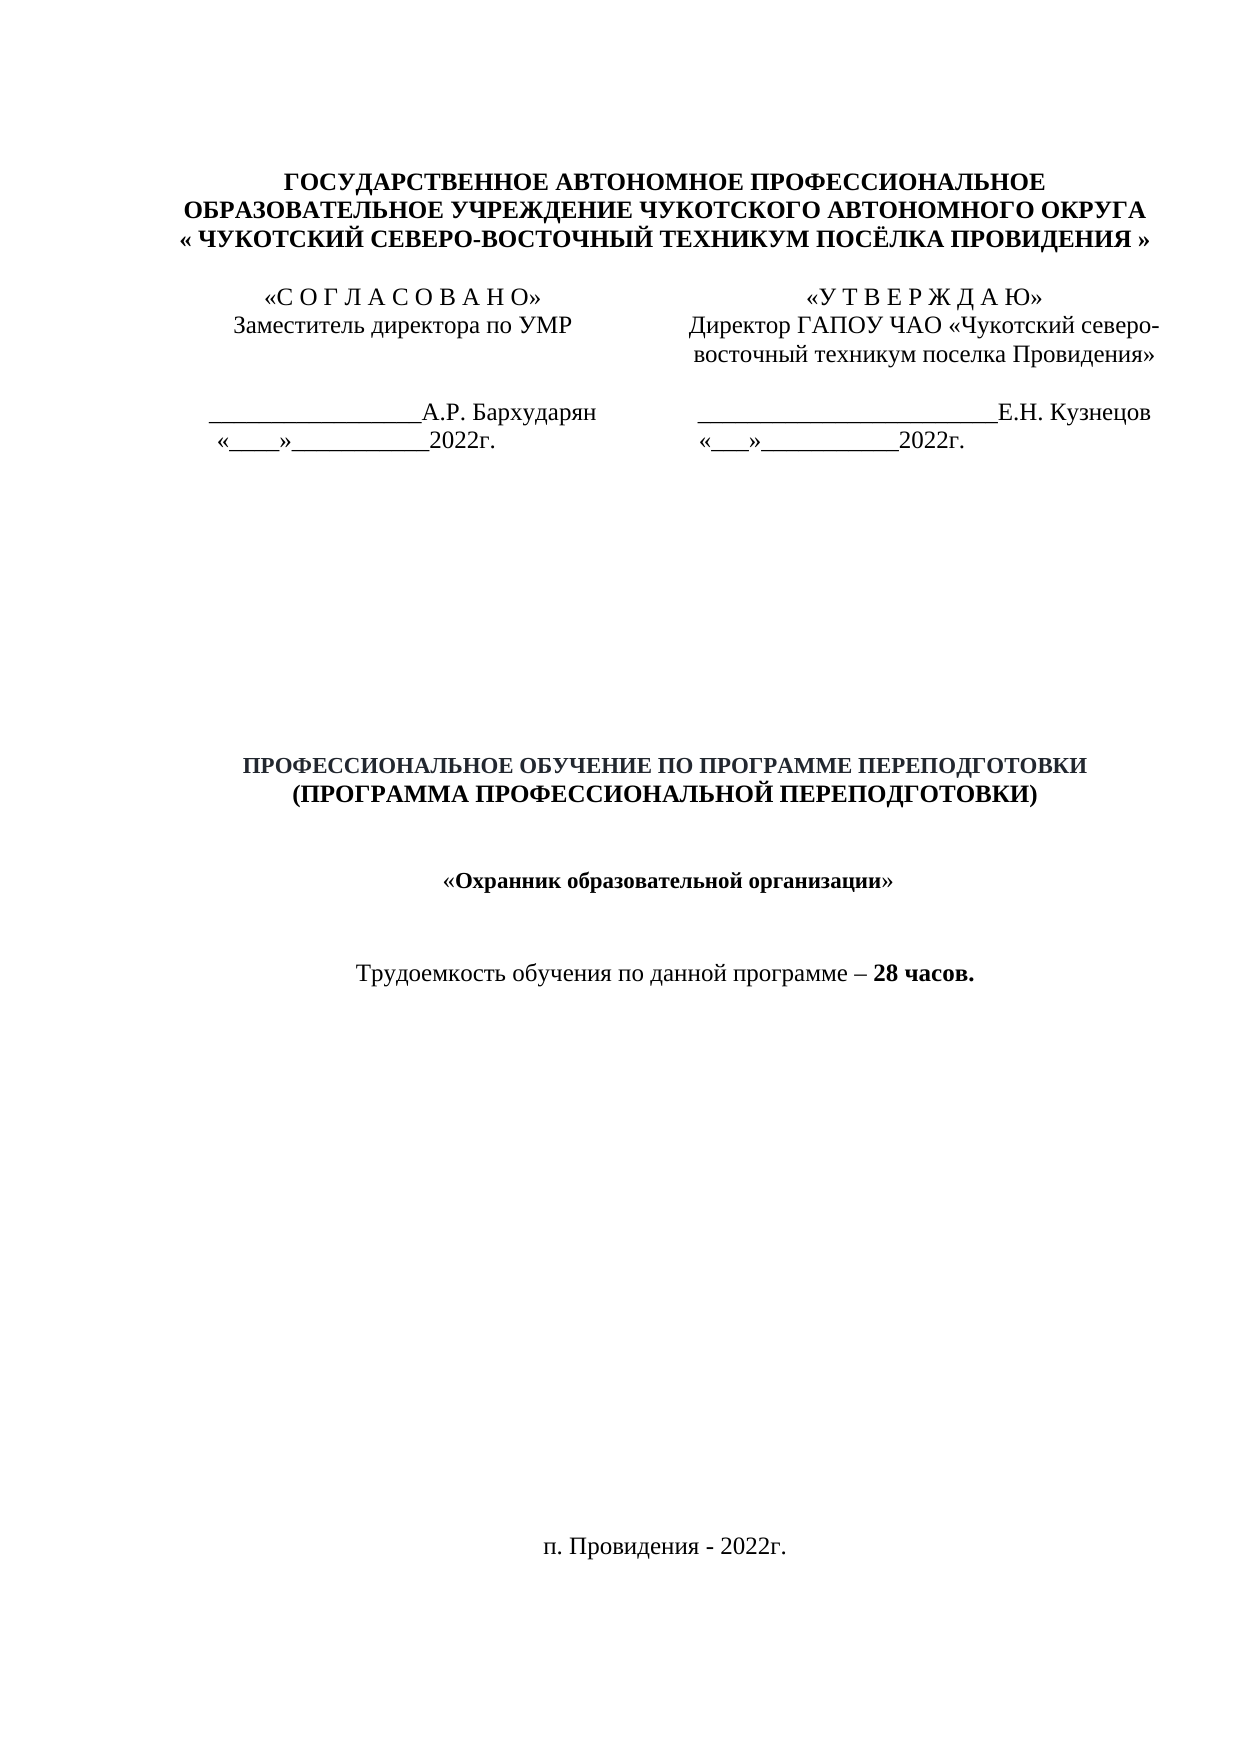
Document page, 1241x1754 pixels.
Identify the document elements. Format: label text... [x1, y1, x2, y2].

text ПРОФЕССИОНАЛЬНОЕ ОБУЧЕНИЕ ПО ПРОГРАММЕ ПЕРЕПОДГОТОВКИ (ПРОГРАММА ПРОФЕССИОНАЛЬНОЙ ПЕРЕПОДГОТОВКИ) [154, 752, 1176, 808]
table_header «С О Г Л А С О В А Н О» Заместитель директора по УМР _________________А.Р. Бархударян «____»___________2022г. [143, 282, 662, 521]
text ГОСУДАРСТВЕННОЕ АВТОНОМНОЕ ПРОФЕССИОНАЛЬНОЕ ОБРАЗОВАТЕЛЬНОЕ УЧРЕЖДЕНИЕ ЧУКОТСКОГО АВТОНОМНОГО ОКРУГА [154, 167, 1176, 224]
text « ЧУКОТСКИЙ СЕВЕРО-ВОСТОЧНЫЙ ТЕХНИКУМ ПОСЁЛКА ПРОВИДЕНИЯ » [154, 224, 1176, 253]
text Трудоемкость обучения по данной программе – 28 часов. [154, 923, 1176, 987]
table_header «У Т В Е Р Ж Д А Ю» Директор ГАПОУ ЧАО «Чукотский северо-восточный техникум поселка Провидения» ________________________Е.Н. Кузнецов «___»___________2022г. [662, 282, 1186, 521]
text «Охранник образовательной организации» [154, 837, 1176, 894]
text п. Провидения - 2022г. [154, 1531, 1176, 1560]
